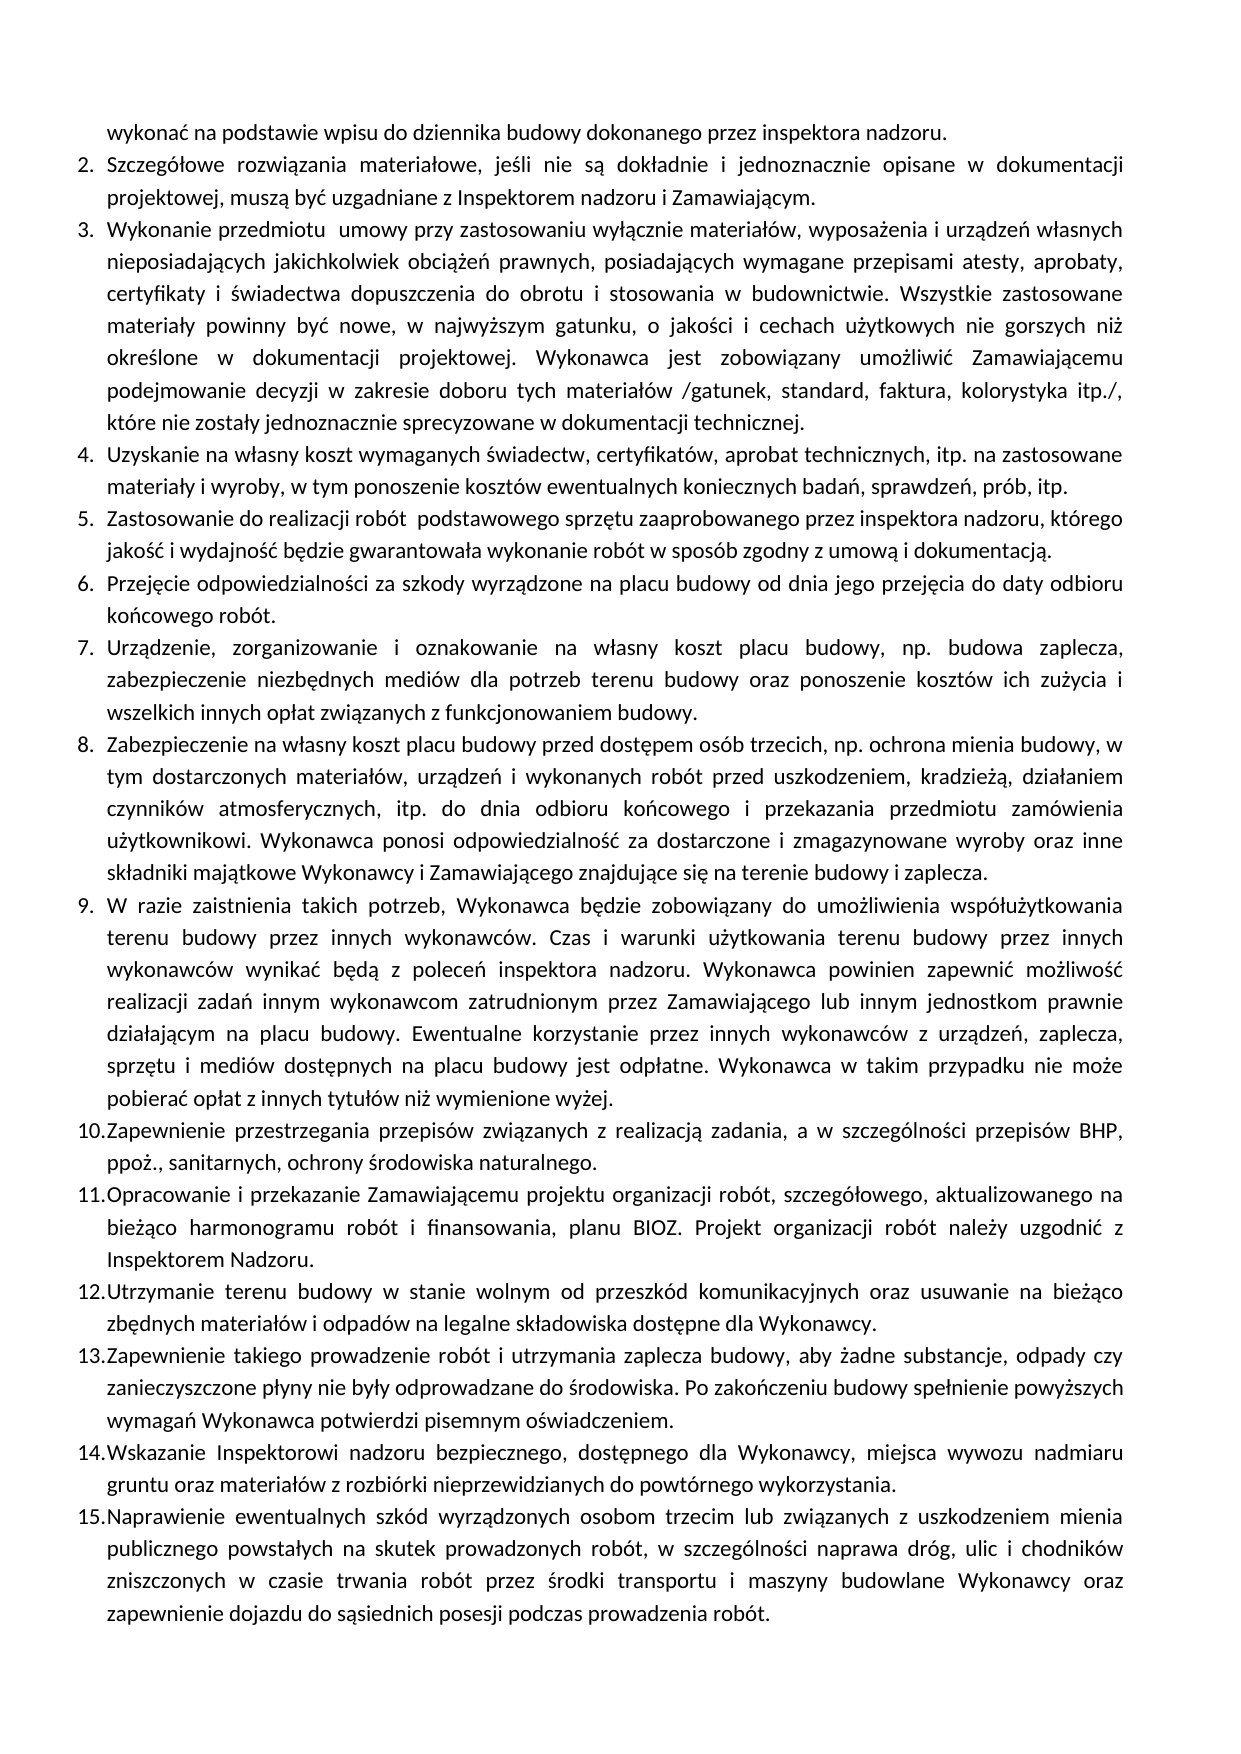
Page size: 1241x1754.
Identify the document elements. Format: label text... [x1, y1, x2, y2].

text 8. Zabezpieczenie na własny koszt placu budowy przed dostępem osób trzecich, np. ochrona mienia budowy, w tym dostarczonych materiałów, urządzeń i wykonanych robót przed uszkodzeniem, kradzieżą, działaniem czynników atmosferycznych, itp. do dnia odbioru końcowego i przekazania przedmiotu zamówienia użytkownikowi. Wykonawca ponosi odpowiedzialność za dostarczone i zmagazynowane wyroby oraz inne składniki majątkowe Wykonawcy i Zamawiającego znajdujące się na terenie budowy i zaplecza. [77, 730, 1125, 887]
text 11. Opracowanie i przekazanie Zamawiającemu projektu organizacji robót, szczegółowego, aktualizowanego na bieżąco harmonogramu robót i finansowania, planu BIOZ. Projekt organizacji robót należy uzgodnić z Inspektorem Nadzoru. [77, 1180, 1125, 1273]
text 6. Przejęcie odpowiedzialności za szkody wyrządzone na placu budowy od dnia jego przejęcia do daty odbioru końcowego robót. [77, 569, 1125, 629]
text 12. Utrzymanie terenu budowy w stanie wolnym od przeszkód komunikacyjnych oraz usuwanie na bieżąco zbędnych materiałów i odpadów na legalne składowiska dostępne dla Wykonawcy. [77, 1277, 1125, 1337]
text 5. Zastosowanie do realizacji robót podstawowego sprzętu zaaprobowanego przez inspektora nadzoru, którego jakość i wydajność będzie gwarantowała wykonanie robót w sposób zgodny z umową i dokumentacją. [77, 504, 1125, 565]
text 3. Wykonanie przedmiotu umowy przy zastosowaniu wyłącznie materiałów, wyposażenia i urządzeń własnych nieposiadających jakichkolwiek obciążeń prawnych, posiadających wymagane przepisami atesty, aprobaty, certyfikaty i świadectwa dopuszczenia do obrotu i stosowania w budownictwie. Wszystkie zastosowane materiały powinny być nowe, w najwyższym gatunku, o jakości i cechach użytkowych nie gorszych niż określone w dokumentacji projektowej. Wykonawca jest zobowiązany umożliwić Zamawiającemu podejmowanie decyzji w zakresie doboru tych materiałów /gatunek, standard, faktura, kolorystyka itp./, które nie zostały jednoznacznie sprecyzowane w dokumentacji technicznej. [77, 215, 1125, 436]
text 7. Urządzenie, zorganizowanie i oznakowanie na własny koszt placu budowy, np. budowa zaplecza, zabezpieczenie niezbędnych mediów dla potrzeb terenu budowy oraz ponoszenie kosztów ich zużycia i wszelkich innych opłat związanych z funkcjonowaniem budowy. [77, 633, 1125, 726]
text 14. Wskazanie Inspektorowi nadzoru bezpiecznego, dostępnego dla Wykonawcy, miejsca wywozu nadmiaru gruntu oraz materiałów z rozbiórki nieprzewidzianych do powtórnego wykorzystania. [77, 1438, 1125, 1498]
text 4. Uzyskanie na własny koszt wymaganych świadectw, certyfikatów, aprobat technicznych, itp. na zastosowane materiały i wyroby, w tym ponoszenie kosztów ewentualnych koniecznych badań, sprawdzeń, prób, itp. [77, 440, 1125, 500]
text 9. W razie zaistnienia takich potrzeb, Wykonawca będzie zobowiązany do umożliwienia współużytkowania terenu budowy przez innych wykonawców. Czas i warunki użytkowania terenu budowy przez innych wykonawców wynikać będą z poleceń inspektora nadzoru. Wykonawca powinien zapewnić możliwość realizacji zadań innym wykonawcom zatrudnionym przez Zamawiającego lub innym jednostkom prawnie działającym na placu budowy. Ewentualne korzystanie przez innych wykonawców z urządzeń, zaplecza, sprzętu i mediów dostępnych na placu budowy jest odpłatne. Wykonawca w takim przypadku nie może pobierać opłat z innych tytułów niż wymienione wyżej. [77, 891, 1125, 1112]
text 10. Zapewnienie przestrzegania przepisów związanych z realizacją zadania, a w szczególności przepisów BHP, ppoż., sanitarnych, ochrony środowiska naturalnego. [77, 1116, 1125, 1176]
text 2. Szczegółowe rozwiązania materiałowe, jeśli nie są dokładnie i jednoznacznie opisane w dokumentacji projektowej, muszą być uzgadniane z Inspektorem nadzoru i Zamawiającym. [77, 150, 1125, 211]
text 15. Naprawienie ewentualnych szkód wyrządzonych osobom trzecim lub związanych z uszkodzeniem mienia publicznego powstałych na skutek prowadzonych robót, w szczególności naprawa dróg, ulic i chodników zniszczonych w czasie trwania robót przez środki transportu i maszyny budowlane Wykonawcy oraz zapewnienie dojazdu do sąsiednich posesji podczas prowadzenia robót. [77, 1502, 1125, 1627]
text 13. Zapewnienie takiego prowadzenie robót i utrzymania zaplecza budowy, aby żadne substancje, odpady czy zanieczyszczone płyny nie były odprowadzane do środowiska. Po zakończeniu budowy spełnienie powyższych wymagań Wykonawca potwierdzi pisemnym oświadczeniem. [77, 1341, 1125, 1434]
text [77, 118, 1125, 146]
